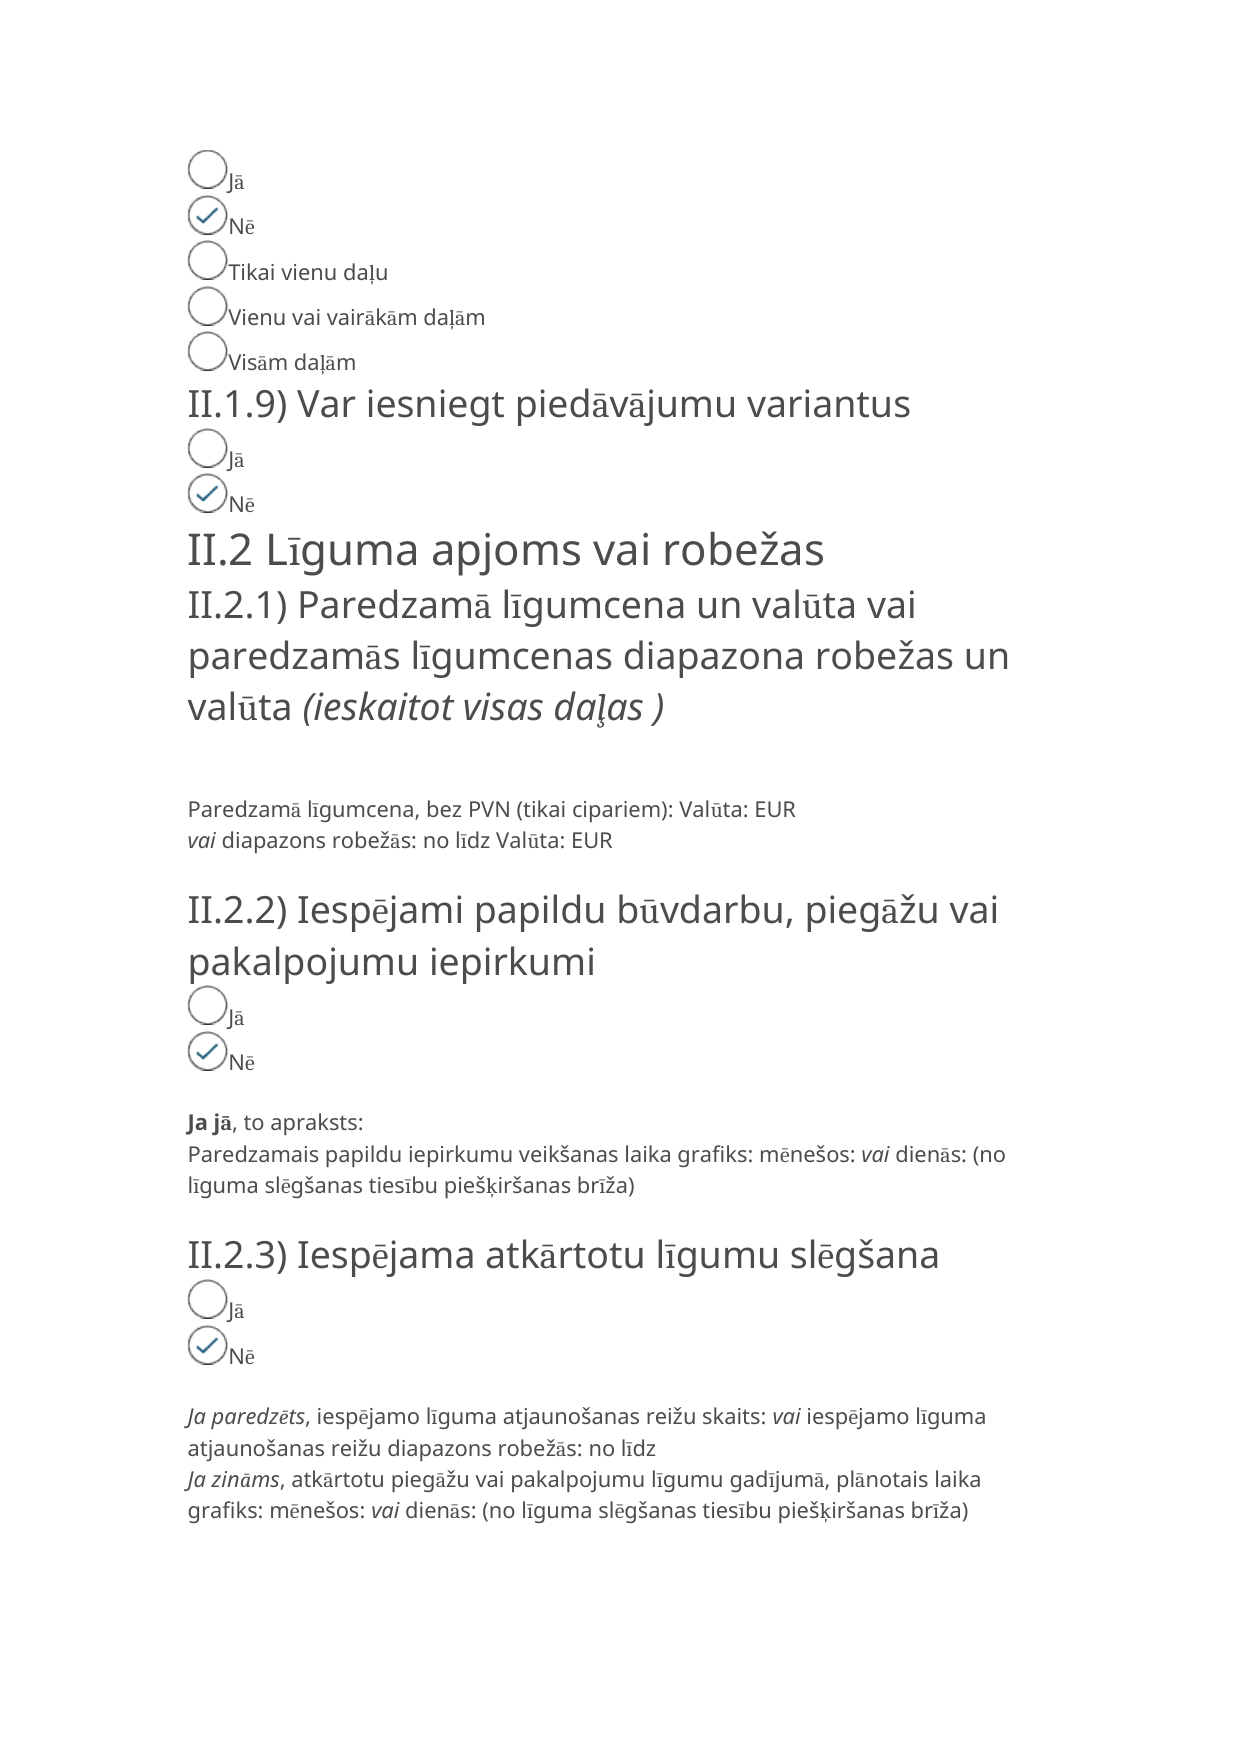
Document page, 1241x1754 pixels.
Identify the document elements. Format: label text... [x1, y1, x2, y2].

picture [187, 331, 229, 371]
text Nē [187, 1031, 1053, 1077]
text Ja jā, to apraksts: Paredzamais papildu iepirkumu veikšanas laika grafiks: mēnešos: vai dienās: (no līguma slēgšanas tiesību piešķiršanas brīža) [187, 1106, 1053, 1199]
text II.2.2) Iespējami papildu būvdarbu, piegāžu vai pakalpojumu iepirkumi [187, 884, 1053, 986]
text Jā [187, 428, 1053, 473]
text Nē [187, 195, 1053, 241]
text II.2.1) Paredzamā līgumcena un valūta vai paredzamās līgumcenas diapazona robežas un valūta (ieskaitot visas daļas ) [187, 578, 1053, 732]
picture [187, 428, 229, 468]
picture [187, 1279, 229, 1319]
text Visām daļām [187, 332, 1053, 377]
picture [187, 195, 229, 235]
text II.2 Līguma apjoms vai robežas [187, 519, 1053, 578]
text Nē [187, 1325, 1053, 1371]
picture [187, 473, 229, 513]
picture [187, 1325, 229, 1365]
picture [187, 985, 229, 1025]
text Vienu vai vairākām daļām [187, 286, 1053, 332]
picture [187, 240, 229, 280]
text Nē [187, 473, 1053, 519]
picture [187, 286, 229, 326]
text II.1.9) Var iesniegt piedāvājumu variantus [187, 377, 1053, 428]
text II.2.3) Iespējama atkārtotu līgumu slēgšana [187, 1229, 1053, 1280]
text Jā [187, 1280, 1053, 1325]
text Paredzamā līgumcena, bez PVN (tikai cipariem): Valūta: EUR vai diapazons robežās: no līdz Valūta: EUR [187, 761, 1053, 854]
text Ja paredzēts, iespējamo līguma atjaunošanas reižu skaits: vai iespējamo līguma atjaunošanas reižu diapazons robežās: no līdz Ja zināms, atkārtotu piegāžu vai pakalpojumu līgumu gadījumā, plānotais laika grafiks: mēnešos: vai dienās: (no līguma slēgšanas tiesību piešķiršanas brīža) [187, 1400, 1053, 1525]
text Jā [187, 150, 1053, 195]
picture [187, 1031, 229, 1071]
picture [187, 150, 229, 189]
text Tikai vienu daļu [187, 241, 1053, 286]
text Jā [187, 986, 1053, 1031]
